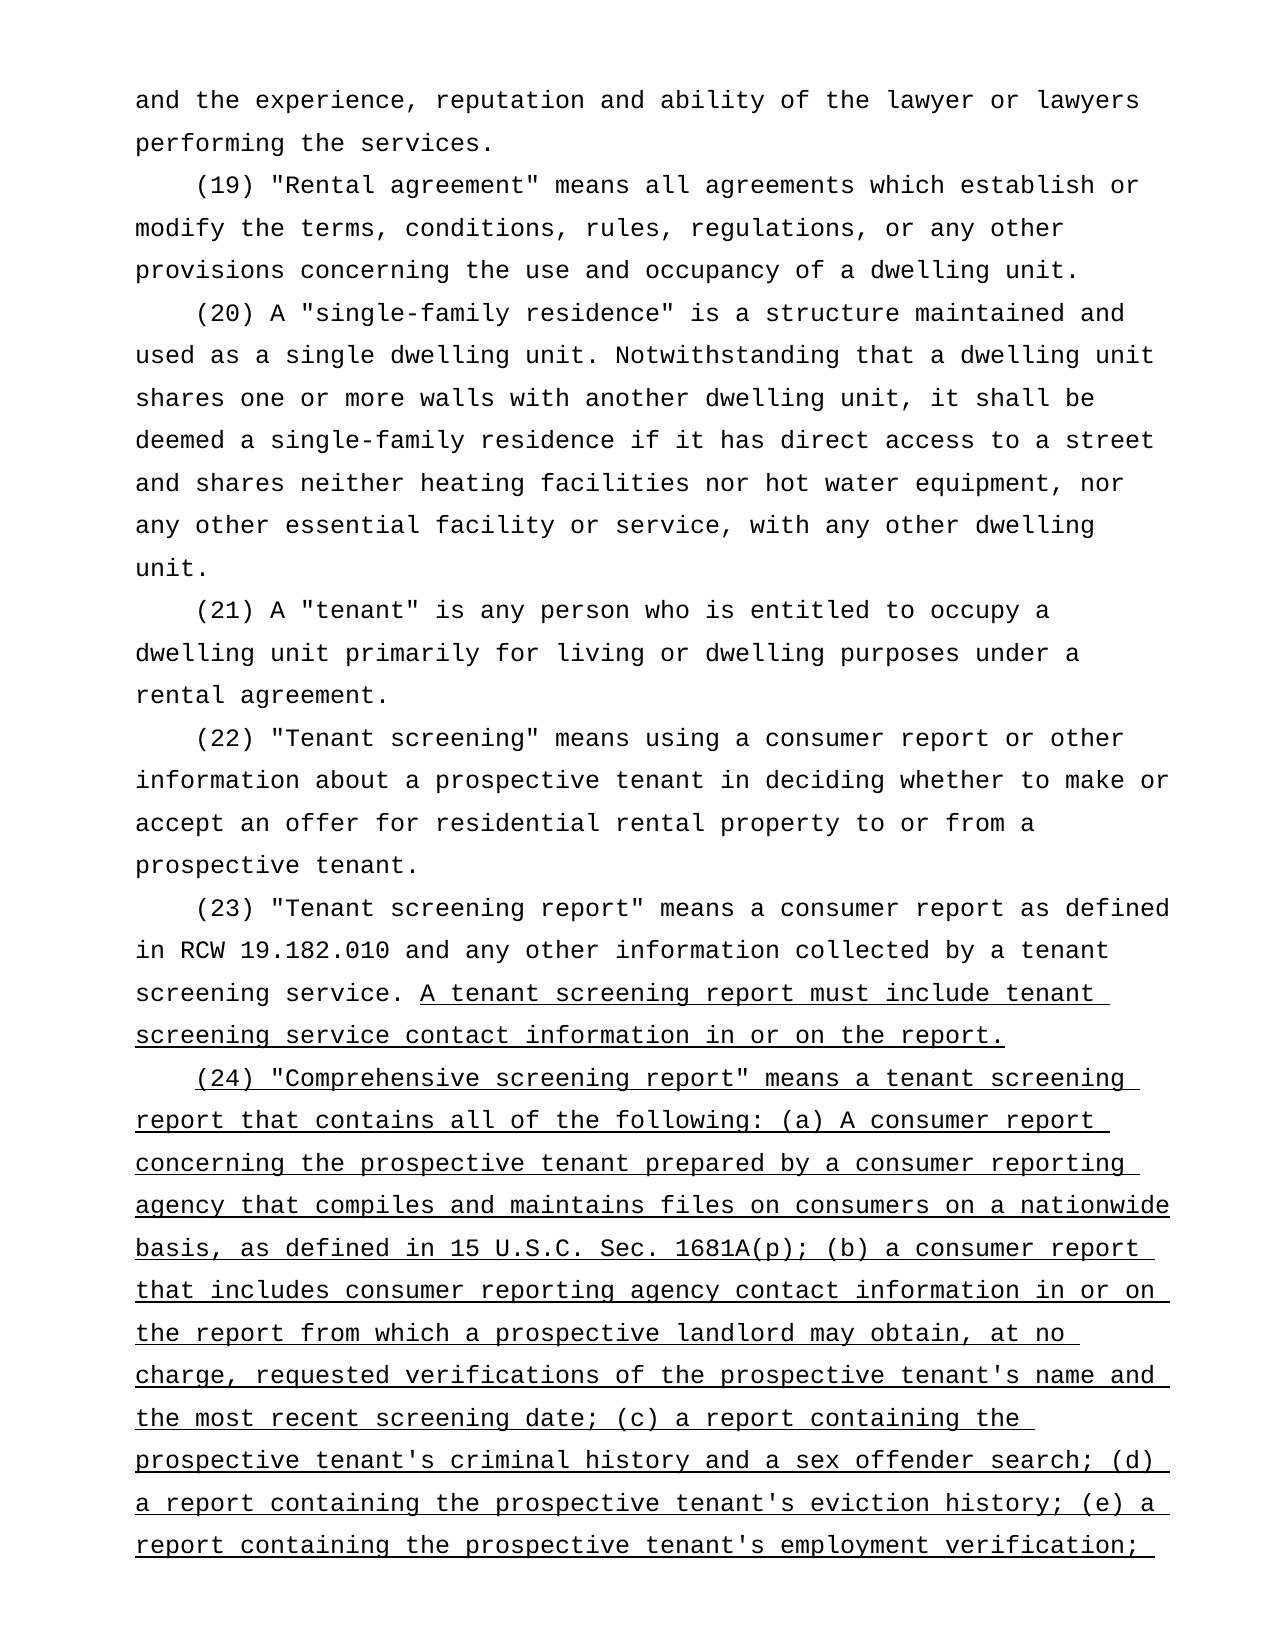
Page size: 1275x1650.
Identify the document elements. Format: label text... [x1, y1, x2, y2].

text (19) "Rental agreement" means all agreements which establish or modify the terms, conditions, rules, regulations, or any other provisions concerning the use and occupancy of a dwelling unit. [135, 160, 1170, 287]
text (20) A "single-family residence" is a structure maintained and used as a single dwelling unit. Notwithstanding that a dwelling unit shares one or more walls with another dwelling unit, it shall be deemed a single-family residence if it has direct access to a street and shares neither heating facilities nor hot water equipment, nor any other essential facility or service, with any other dwelling unit. [135, 287, 1170, 585]
text (23) "Tenant screening report" means a consumer report as defined in RCW 19.182.010 and any other information collected by a tenant screening service. A tenant screening report must include tenant screening service contact information in or on the report. [135, 882, 1170, 1052]
text (22) "Tenant screening" means using a consumer report or other information about a prospective tenant in deciding whether to make or accept an offer for residential rental property to or from a prospective tenant. [135, 712, 1170, 882]
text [135, 75, 1170, 160]
text (21) A "tenant" is any person who is entitled to occupy a dwelling unit primarily for living or dwelling purposes under a rental agreement. [135, 585, 1170, 712]
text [135, 1515, 1170, 1562]
